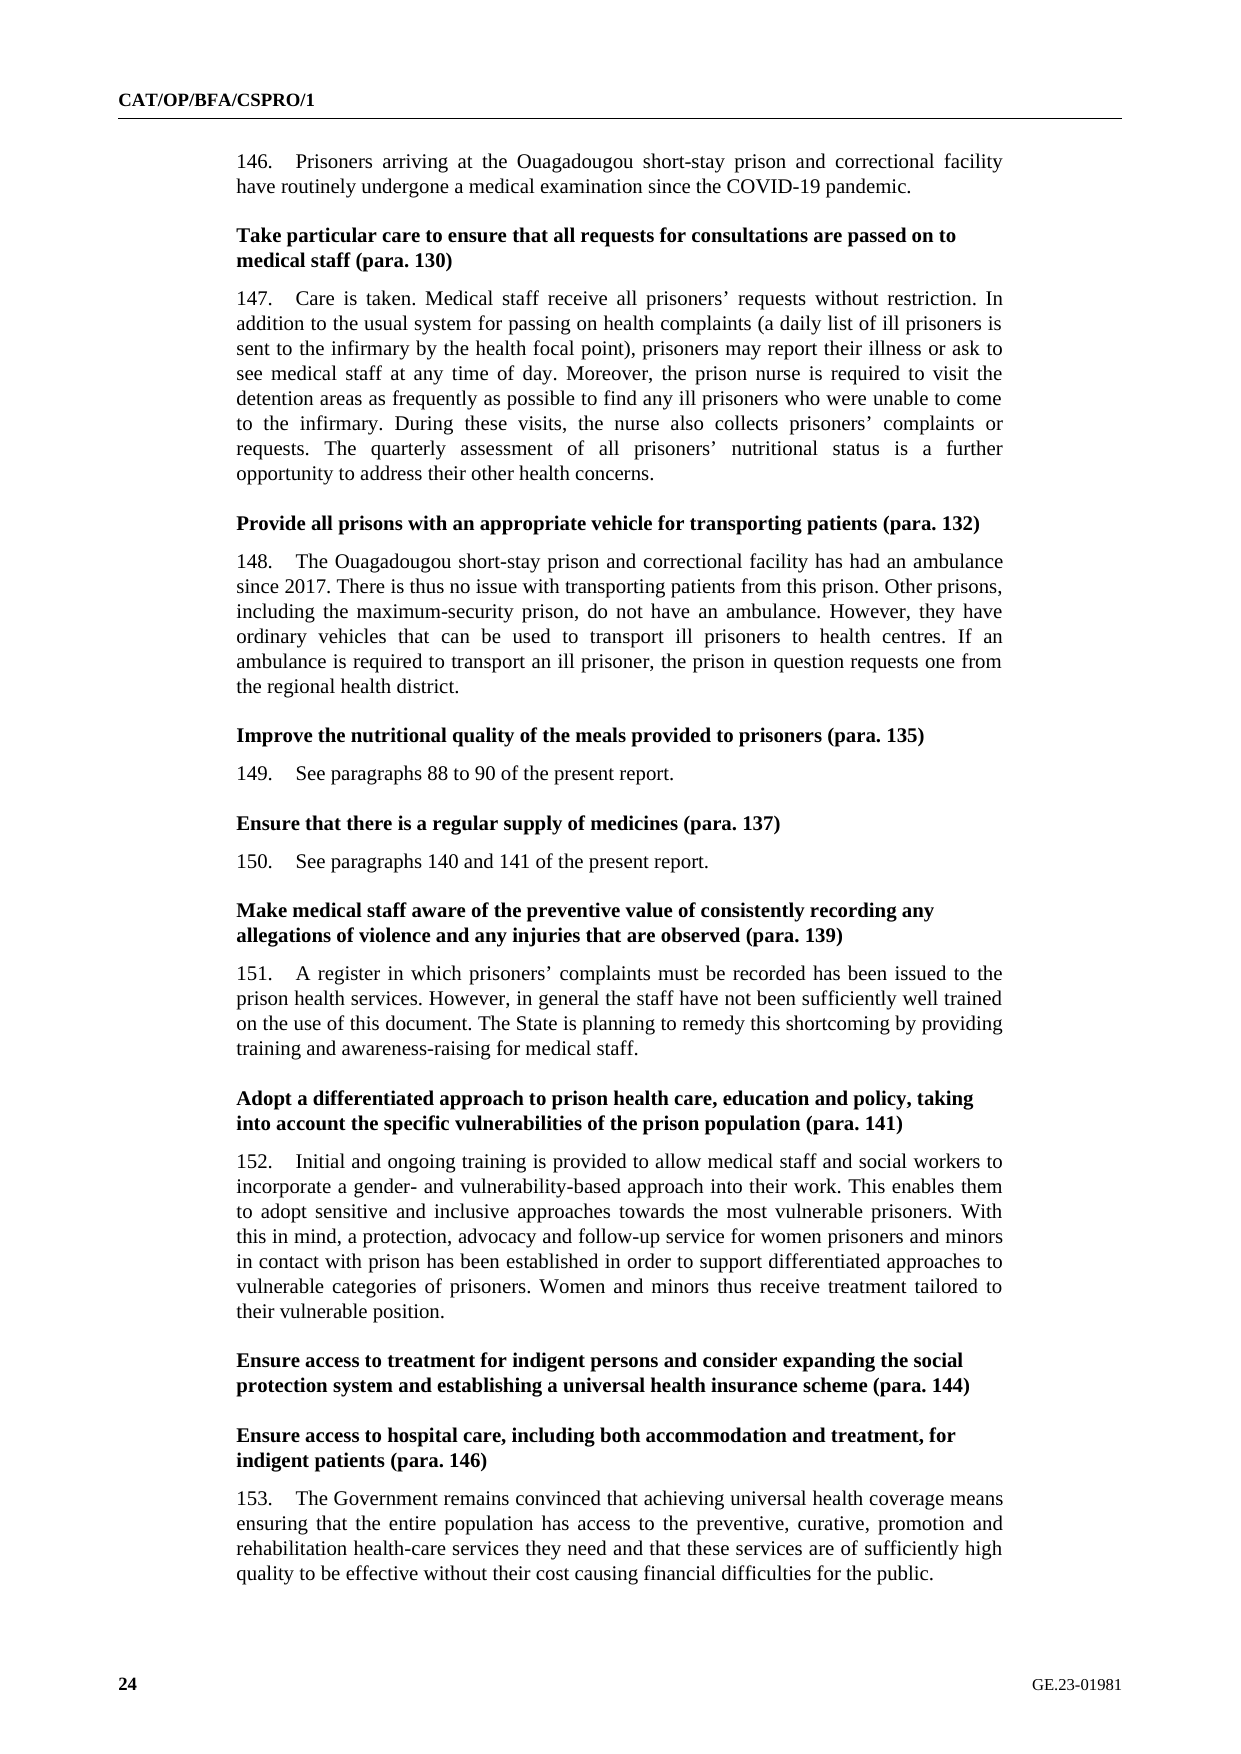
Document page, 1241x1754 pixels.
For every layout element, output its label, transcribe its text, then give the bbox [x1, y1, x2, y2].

text Adopt a differentiated approach to prison health care, education and policy, taking into account the specific vulnerabilities of the prison population (para. 141) [118, 1085, 1004, 1135]
text Improve the nutritional quality of the meals provided to prisoners (para. 135) [118, 723, 1004, 748]
text 152. Initial and ongoing training is provided to allow medical staff and social workers to incorporate a gender- and vulnerability-based approach into their work. This enables them to adopt sensitive and inclusive approaches towards the most vulnerable prisoners. With this in mind, a protection, advocacy and follow-up service for women prisoners and minors in contact with prison has been established in order to support differentiated approaches to vulnerable categories of prisoners. Women and minors thus receive treatment tailored to their vulnerable position. [236, 1148, 1004, 1323]
text 148. The Ouagadougou short-stay prison and correctional facility has had an ambulance since 2017. There is thus no issue with transporting patients from this prison. Other prisons, including the maximum-security prison, do not have an ambulance. However, they have ordinary vehicles that can be used to transport ill prisoners to health centres. If an ambulance is required to transport an ill prisoner, the prison in question requests one from the regional health district. [236, 548, 1004, 698]
text 147. Care is taken. Medical staff receive all prisoners’ requests without restriction. In addition to the usual system for passing on health complaints (a daily list of ill prisoners is sent to the infirmary by the health focal point), prisoners may report their illness or ask to see medical staff at any time of day. Moreover, the prison nurse is required to visit the detention areas as frequently as possible to find any ill prisoners who were unable to come to the infirmary. During these visits, the nurse also collects prisoners’ complaints or requests. The quarterly assessment of all prisoners’ nutritional status is a further opportunity to address their other health concerns. [236, 285, 1004, 485]
text Take particular care to ensure that all requests for consultations are passed on to medical staff (para. 130) [118, 223, 1004, 273]
text 146. Prisoners arriving at the Ouagadougou short-stay prison and correctional facility have routinely undergone a medical examination since the COVID-19 pandemic. [236, 148, 1004, 198]
text 149. See paragraphs 88 to 90 of the present report. [236, 760, 1004, 785]
text 150. See paragraphs 140 and 141 of the present report. [236, 848, 1004, 873]
text Make medical staff aware of the preventive value of consistently recording any allegations of violence and any injuries that are observed (para. 139) [118, 898, 1004, 948]
text Ensure access to treatment for indigent persons and consider expanding the social protection system and establishing a universal health insurance scheme (para. 144) [118, 1348, 1004, 1398]
text Ensure that there is a regular supply of medicines (para. 137) [118, 810, 1004, 835]
text 151. A register in which prisoners’ complaints must be recorded has been issued to the prison health services. However, in general the staff have not been sufficiently well trained on the use of this document. The State is planning to remedy this shortcoming by providing training and awareness-raising for medical staff. [236, 960, 1004, 1060]
text Ensure access to hospital care, including both accommodation and treatment, for indigent patients (para. 146) [118, 1423, 1004, 1473]
text 153. The Government remains convinced that achieving universal health coverage means ensuring that the entire population has access to the preventive, curative, promotion and rehabilitation health-care services they need and that these services are of sufficiently high quality to be effective without their cost causing financial difficulties for the public. [236, 1485, 1004, 1585]
text Provide all prisons with an appropriate vehicle for transporting patients (para. 132) [118, 510, 1004, 535]
